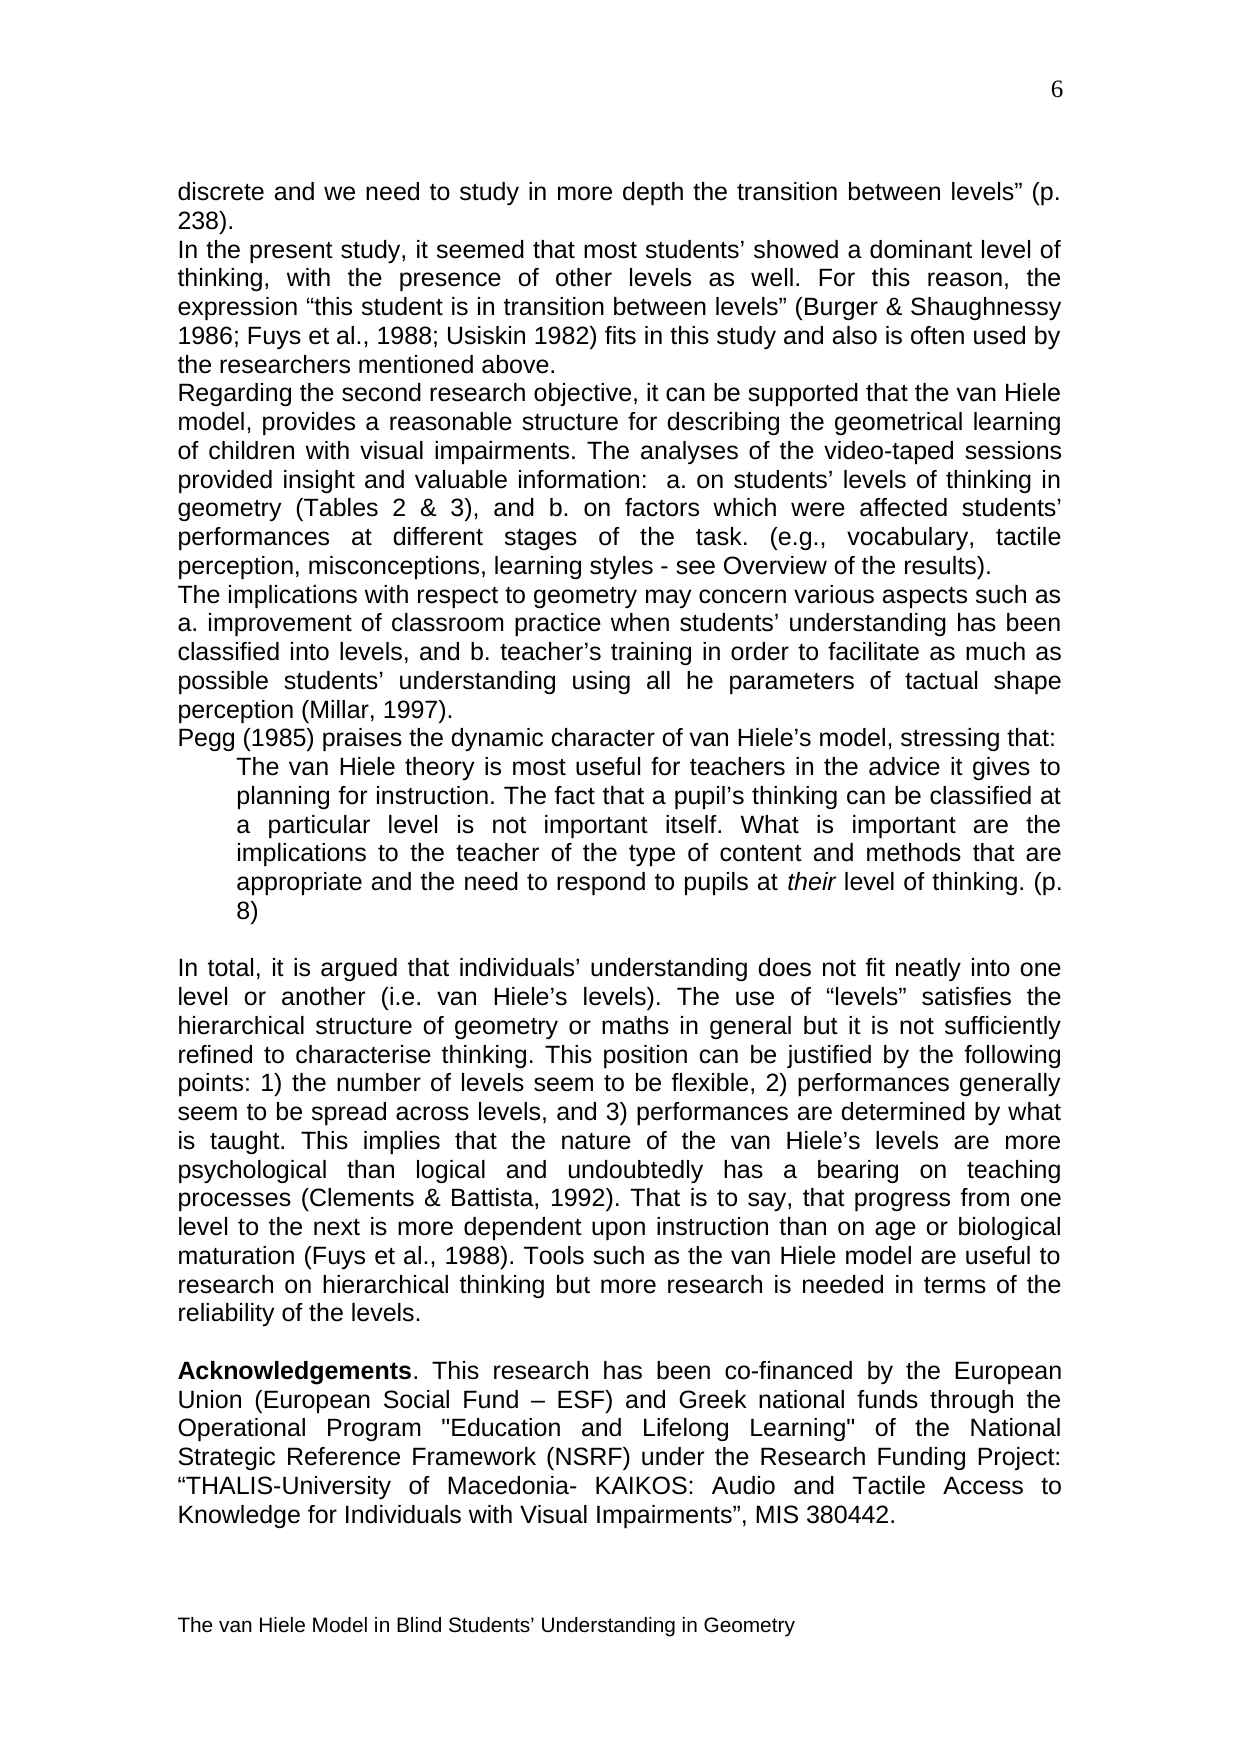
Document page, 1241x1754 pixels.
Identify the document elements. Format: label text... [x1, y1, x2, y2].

text Acknowledgements. This research has been co-financed by the European Union (European Social Fund – ESF) and Greek national funds through the Operational Program "Education and Lifelong Learning" of the National Strategic Reference Framework (NSRF) under the Research Funding Project: “THALIS-University of Macedonia- KAIKOS: Audio and Tactile Access to Knowledge for Individuals with Visual Impairments”, MIS 380442. [177, 1356, 1063, 1528]
text Pegg (1985) praises the dynamic character of van Hiele’s model, stressing that: [177, 723, 1063, 752]
text The implications with respect to geometry may concern various aspects such as a. improvement of classroom practice when students’ understanding has been classified into levels, and b. teacher’s training in order to facilitate as much as possible students’ understanding using all he parameters of tactual shape perception (Millar, 1997). [177, 580, 1063, 723]
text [177, 177, 1063, 235]
text In the present study, it seemed that most students’ showed a dominant level of thinking, with the presence of other levels as well. For this reason, the expression “this student is in transition between levels” (Burger & Shaughnessy 1986; Fuys et al., 1988; Usiskin 1982) fits in this study and also is often used by the researchers mentioned above. [177, 235, 1063, 378]
text Regarding the second research objective, it can be supported that the van Hiele model, provides a reasonable structure for describing the geometrical learning of children with visual impairments. The analyses of the video-taped sessions provided insight and valuable information: a. on students’ levels of thinking in geometry (Tables 2 & 3), and b. on factors which were affected students’ performances at different stages of the task. (e.g., vocabulary, tactile perception, misconceptions, learning styles - see Overview of the results). [177, 378, 1063, 580]
text The van Hiele theory is most useful for teachers in the advice it gives to planning for instruction. The fact that a pupil’s thinking can be classified at a particular level is not important itself. What is important are the implications to the teacher of the type of content and methods that are appropriate and the need to respond to pupils at their level of thinking. (p. 8) [236, 752, 1063, 925]
text In total, it is argued that individuals’ understanding does not fit neatly into one level or another (i.e. van Hiele’s levels). The use of “levels” satisfies the hierarchical structure of geometry or maths in general but it is not sufficiently refined to characterise thinking. This position can be justified by the following points: 1) the number of levels seem to be flexible, 2) performances generally seem to be spread across levels, and 3) performances are determined by what is taught. This implies that the nature of the van Hiele’s levels are more psychological than logical and undoubtedly has a bearing on teaching processes (Clements & Battista, 1992). That is to say, that progress from one level to the next is more dependent upon instruction than on age or biological maturation (Fuys et al., 1988). Tools such as the van Hiele model are useful to research on hierarchical thinking but more research is needed in terms of the reliability of the levels. [177, 953, 1063, 1327]
